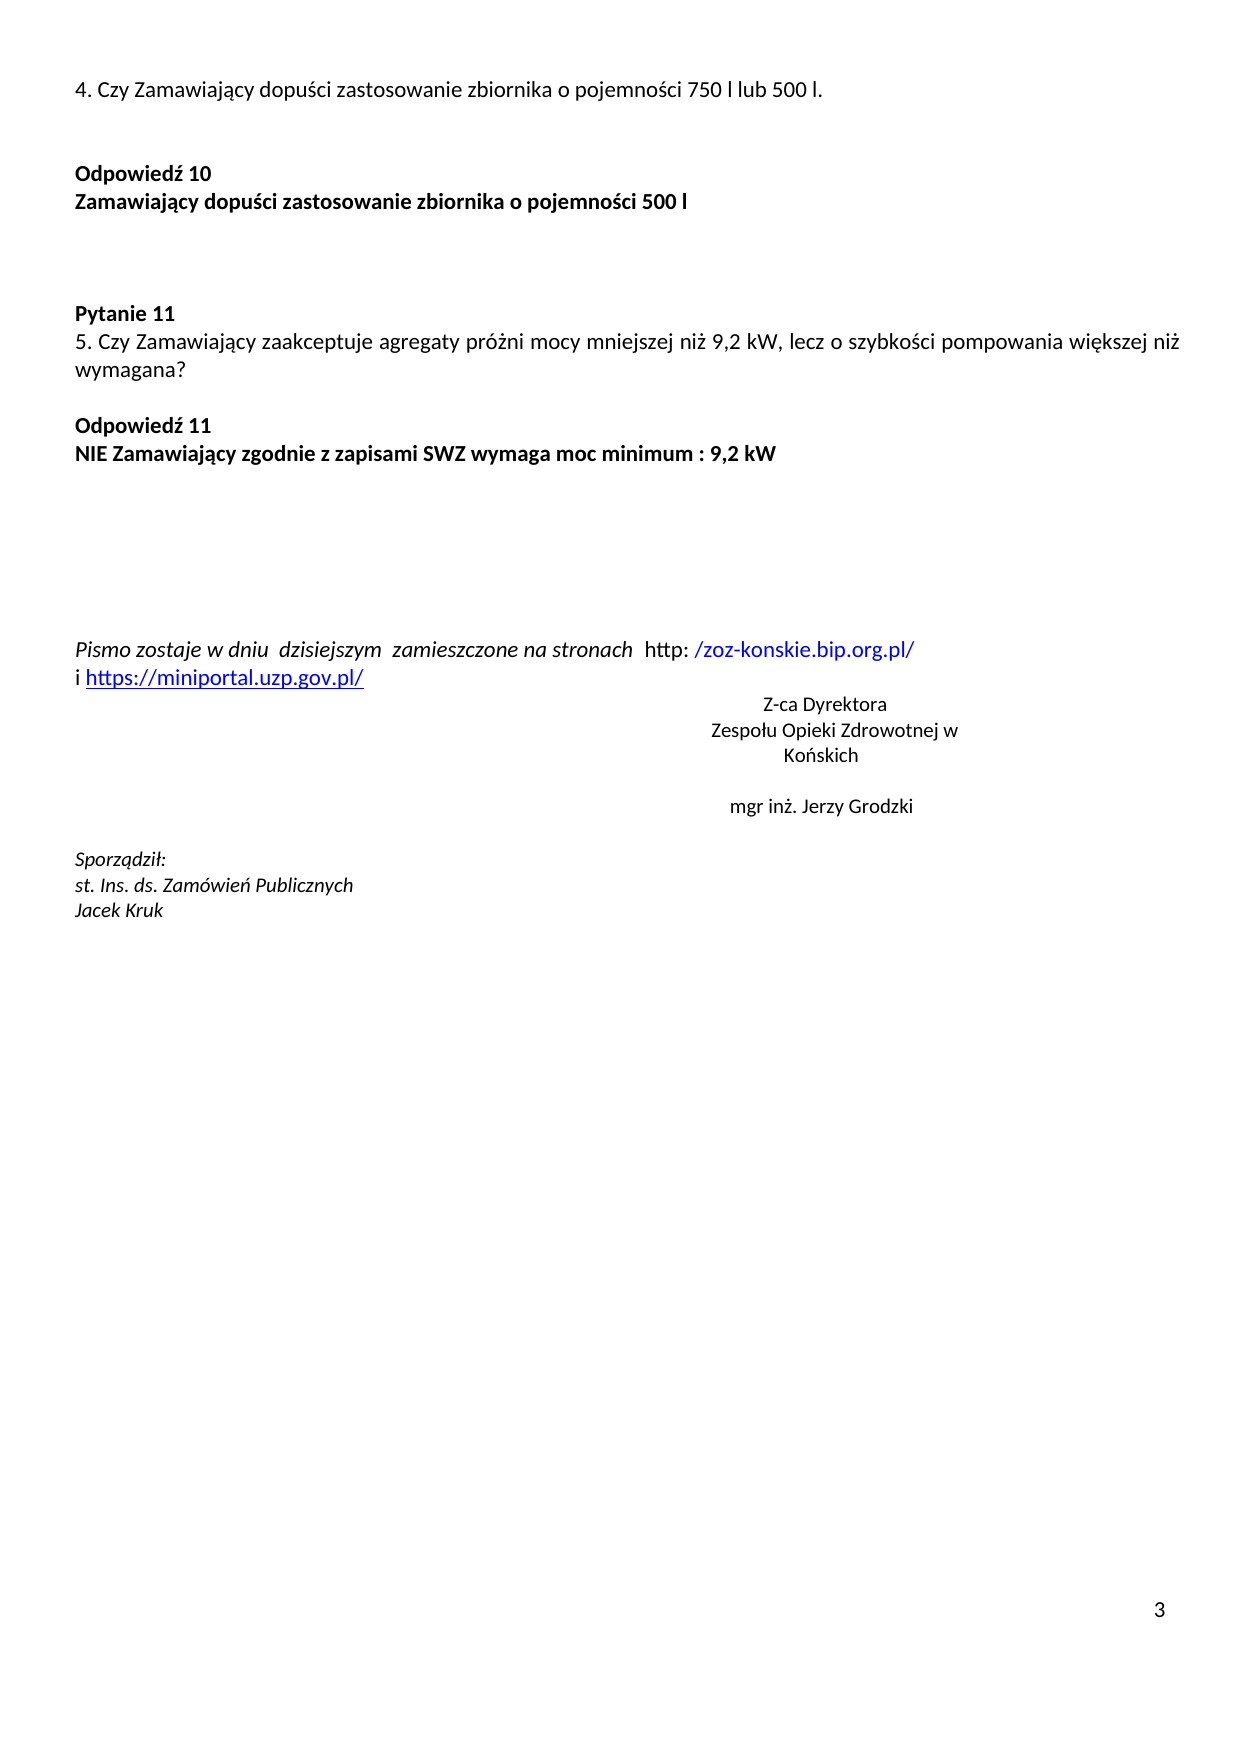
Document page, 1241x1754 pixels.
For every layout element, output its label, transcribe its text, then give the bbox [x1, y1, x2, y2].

text Odpowiedź 11 [75, 411, 1183, 439]
text mgr inż. Jerzy Grodzki [711, 793, 1159, 818]
text Pismo zostaje w dniu dzisiejszym zamieszczone na stronach i https://miniportal.uzp.gov.pl/ [75, 635, 1183, 691]
text 4. Czy Zamawiający dopuści zastosowanie zbiornika o pojemności 750 l lub 500 l. [75, 75, 1183, 103]
text Odpowiedź 10 [75, 159, 1183, 187]
text Zespołu Opieki Zdrowotnej w Końskich [711, 717, 1159, 768]
text Sporządził: [75, 847, 1183, 872]
text NIE Zamawiający zgodnie z zapisami SWZ wymaga moc minimum : 9,2 kW [75, 439, 1183, 467]
text Pytanie 11 [75, 299, 1183, 327]
text Jacek Kruk [75, 897, 1183, 923]
text 5. Czy Zamawiający zaakceptuje agregaty próżni mocy mniejszej niż 9,2 kW, lecz o szybkości pompowania większej niż wymagana? [75, 327, 1183, 383]
text st. Ins. ds. Zamówień Publicznych [75, 872, 1183, 897]
text Zamawiający dopuści zastosowanie zbiornika o pojemności 500 l [75, 187, 1183, 215]
text Z-ca Dyrektora [75, 691, 1159, 717]
